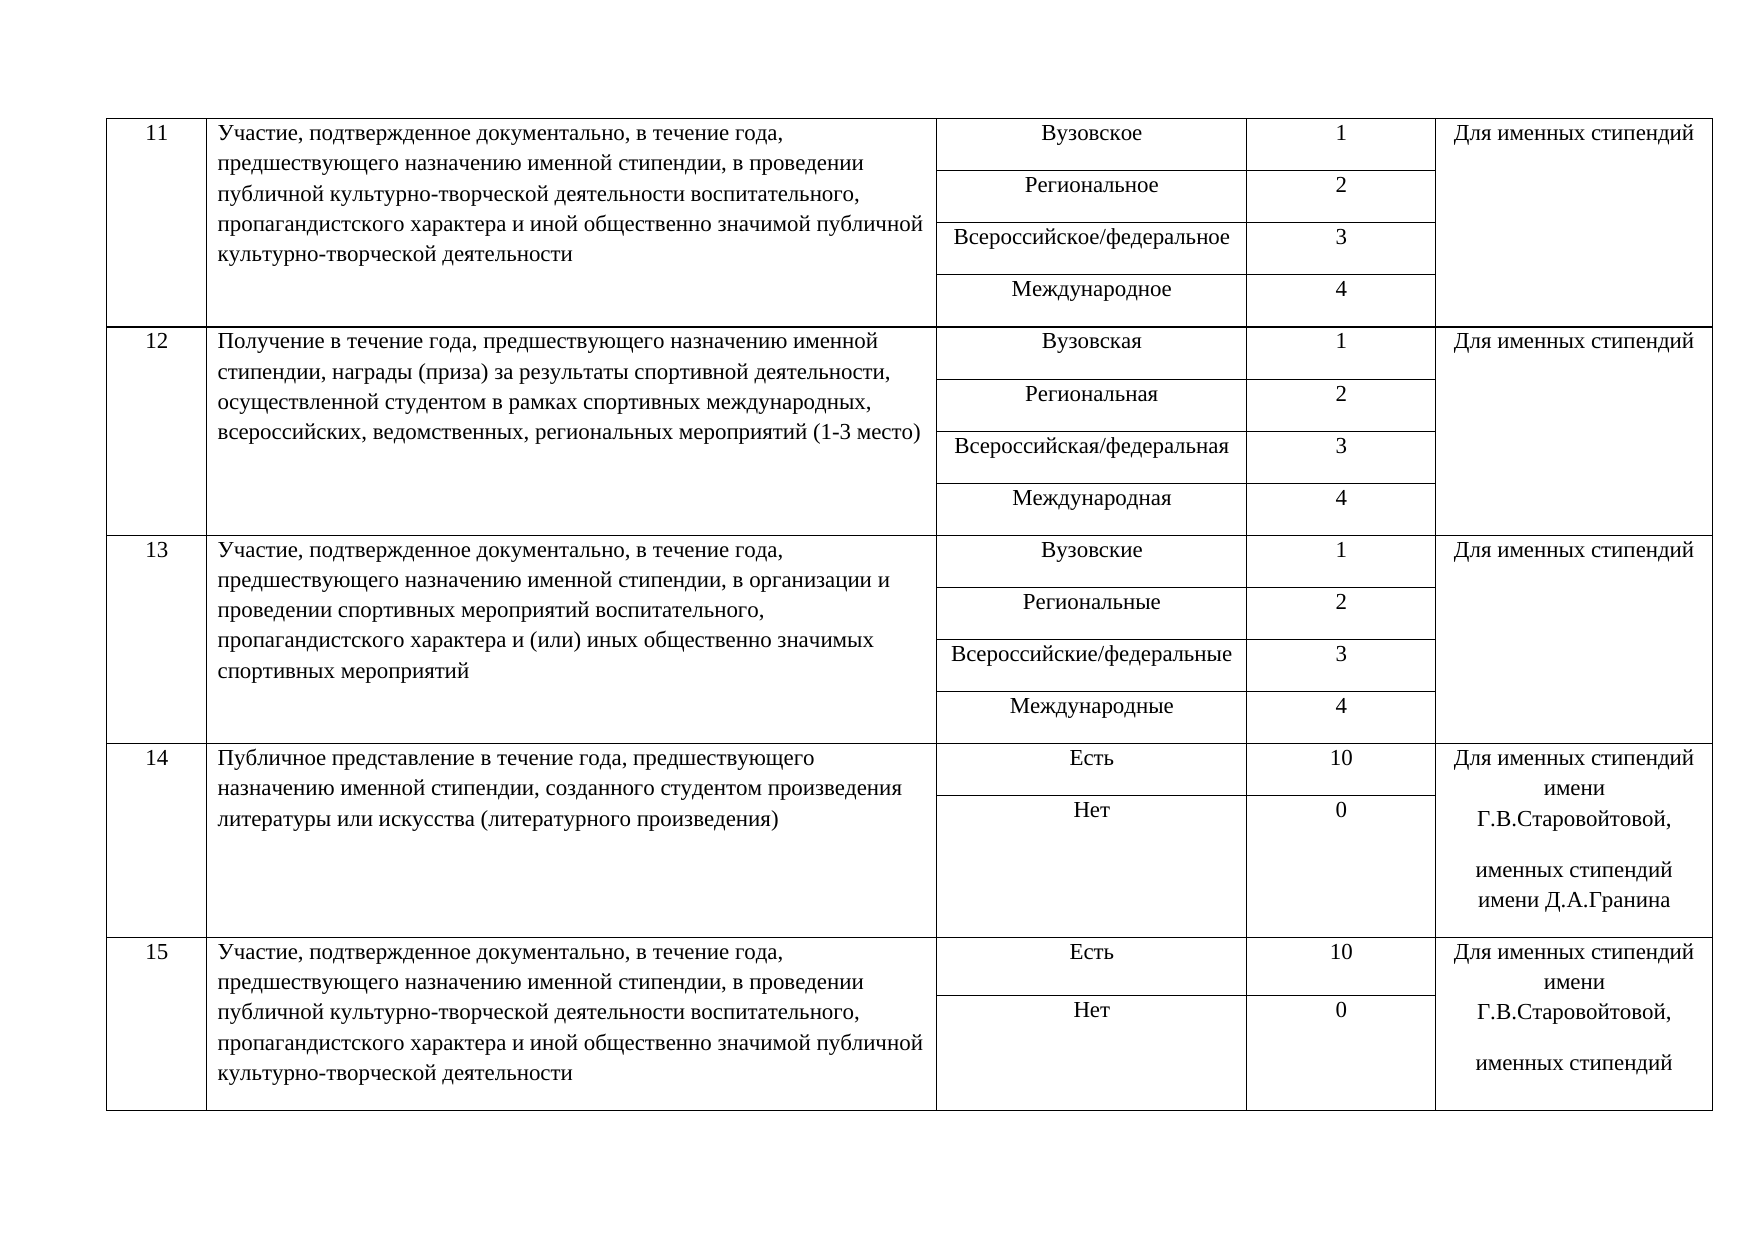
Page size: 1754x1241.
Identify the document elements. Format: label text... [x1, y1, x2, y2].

table_cell 2 [1247, 380, 1435, 431]
table_cell Вузовское [937, 119, 1246, 170]
table_cell Есть [937, 744, 1246, 795]
table_cell Региональная [937, 380, 1246, 431]
table_cell 10 [1247, 744, 1435, 795]
table_cell Для именных стипендий [1436, 328, 1712, 535]
table_cell 1 [1247, 328, 1435, 378]
table_cell Нет [937, 796, 1246, 937]
table_cell Международная [937, 484, 1246, 535]
table_cell Вузовские [937, 536, 1246, 587]
table_cell 3 [1247, 223, 1435, 274]
table_cell 12 [107, 328, 206, 535]
table_cell 0 [1247, 796, 1435, 937]
table_cell Участие, подтвержденное документально, в течение года, предшествующего назначению именной стипендии, в организации и проведении спортивных мероприятий воспитательного, пропагандистского характера и (или) иных общественно значимых спортивных мероприятий [207, 536, 936, 743]
table_cell 13 [107, 536, 206, 743]
table_cell Всероссийская/федеральная [937, 432, 1246, 483]
table_cell Региональное [937, 171, 1246, 222]
table_cell Вузовская [937, 328, 1246, 378]
table_cell 0 [1247, 996, 1435, 1110]
table_cell Участие, подтвержденное документально, в течение года, предшествующего назначению именной стипендии, в проведении публичной культурно-творческой деятельности воспитательного, пропагандистского характера и иной общественно значимой публичной культурно-творческой деятельности [207, 938, 936, 1110]
table_cell 11 [107, 119, 206, 326]
table_cell Публичное представление в течение года, предшествующего назначению именной стипендии, созданного студентом произведения литературы или искусства (литературного произведения) [207, 744, 936, 937]
table_cell 1 [1247, 119, 1435, 170]
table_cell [1436, 119, 1712, 326]
table_cell Нет [937, 996, 1246, 1110]
table_cell Международное [937, 275, 1246, 326]
table_cell Региональные [937, 588, 1246, 639]
table_cell Для именных стипендий [1436, 536, 1712, 743]
table_cell Всероссийские/федеральные [937, 640, 1246, 691]
table_cell 3 [1247, 432, 1435, 483]
table_cell 2 [1247, 171, 1435, 222]
table_cell 1 [1247, 536, 1435, 587]
table_cell Получение в течение года, предшествующего назначению именной стипендии, награды (приза) за результаты спортивной деятельности, осуществленной студентом в рамках спортивных международных, всероссийских, ведомственных, региональных мероприятий (1-3 место) [207, 328, 936, 535]
table_cell 4 [1247, 275, 1435, 326]
table_cell Для именных стипендий имени Г.В.Старовойтовой, именных стипендий имени Д.А.Гранина [1436, 938, 1712, 1110]
table_cell Для именных стипендий имени Г.В.Старовойтовой, именных стипендий имени Д.А.Гранина [1436, 744, 1712, 937]
table_cell Всероссийское/федеральное [937, 223, 1246, 274]
table_cell Участие, подтвержденное документально, в течение года, предшествующего назначению именной стипендии, в проведении публичной культурно-творческой деятельности воспитательного, пропагандистского характера и иной общественно значимой публичной культурно-творческой деятельности [207, 119, 936, 326]
table_cell 14 [107, 744, 206, 937]
table_cell 3 [1247, 640, 1435, 691]
table_cell Международные [937, 692, 1246, 743]
table_cell Есть [937, 938, 1246, 995]
table_cell 2 [1247, 588, 1435, 639]
table_cell 10 [1247, 938, 1435, 995]
table_cell 4 [1247, 692, 1435, 743]
table_cell 4 [1247, 484, 1435, 535]
table_cell 15 [107, 938, 206, 1110]
